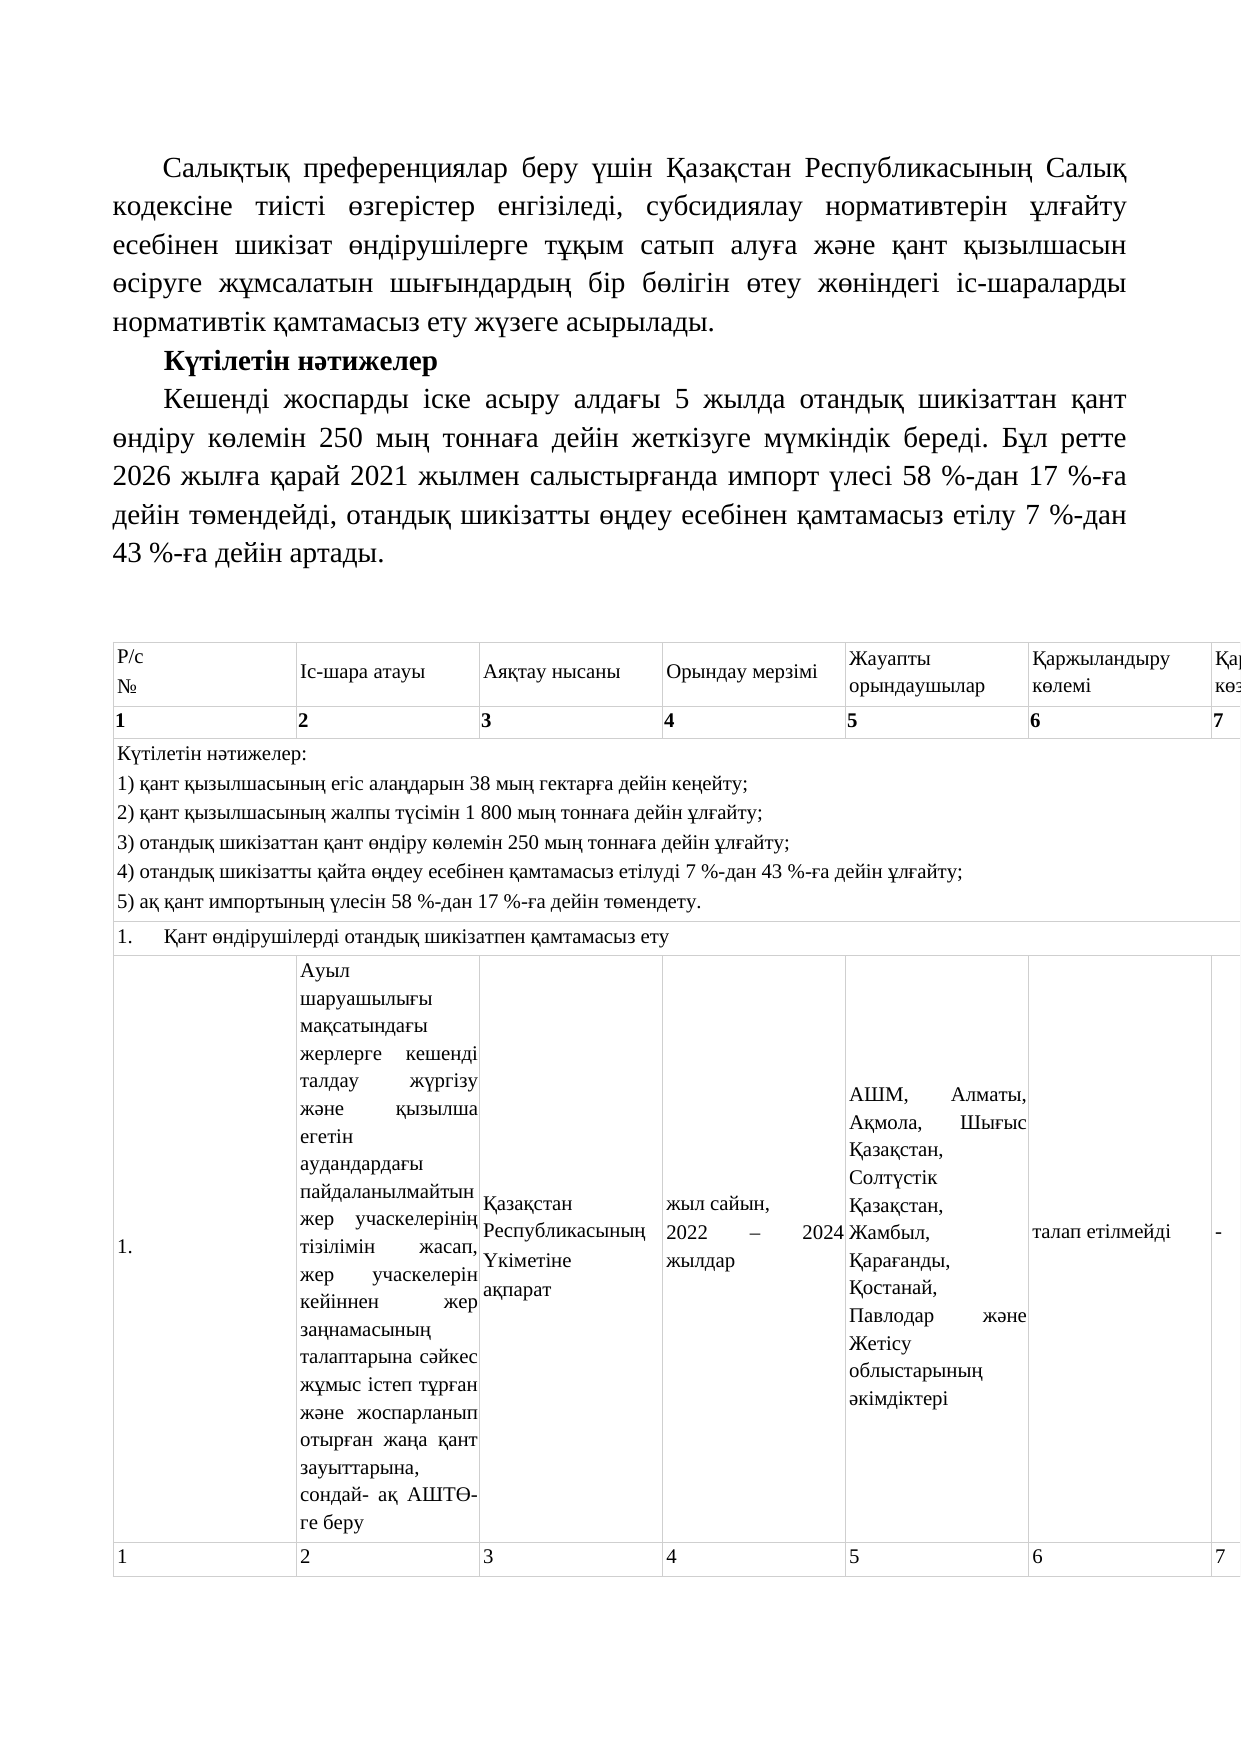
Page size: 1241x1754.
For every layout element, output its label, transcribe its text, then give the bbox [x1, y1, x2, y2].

table_cell АШМ, Алматы, Ақмола, Шығыс Қазақстан, Солтүстік Қазақстан, Жамбыл, Қарағанды, Қостанай, Павлодар және Жетісу облыстарының әкімдіктері [846, 956, 1028, 1542]
text Кешенді жоспарды іске асыру алдағы 5 жылда отандық шикізаттан қант өндіру көлемін 250 мың тоннаға дейін жеткізуге мүмкіндік береді. Бұл ретте 2026 жылға қарай 2021 жылмен салыстырғанда импорт үлесі 58 %-дан 17 %-ға дейін төмендейді, отандық шикізатты өңдеу есебінен қамтамасыз етілу 7 %-дан 43 %-ға дейін артады. [112, 381, 1128, 569]
table_header Орындау мерзімі [663, 643, 845, 706]
table_header Аяқтау нысаны [480, 643, 662, 706]
table_cell талап етілмейді [1029, 956, 1211, 1542]
table_cell Күтілетін нәтижелер: 1) қант қызылшасының егіс алаңдарын 38 мың гектарға дейін кеңейту; 2) қант қызылшасының жалпы түсімін 1 800 мың тоннаға дейін ұлғайту; 3) отандық шикізаттан қант өндіру көлемін 250 мың тоннаға дейін ұлғайту; 4) отандық шикізатты қайта өңдеу есебінен қамтамасыз етілуді 7 %-дан 43 %-ға дейін ұлғайту; 5) ақ қант импортының үлесін 58 %-дан 17 %-ға дейін төмендету. [114, 739, 1240, 921]
table_cell жыл сайын, 2022 – 2024 жылдар [663, 956, 845, 1542]
table_header Іс-шара атауы [297, 643, 479, 706]
table_cell 3 [480, 1543, 662, 1576]
table_header Р/с № [114, 643, 296, 706]
table_cell - [1212, 956, 1240, 1542]
table_cell 5 [846, 707, 1028, 738]
table_cell 5 [846, 1543, 1028, 1576]
table_cell 1. [114, 956, 296, 1542]
table_cell 4 [663, 707, 845, 738]
table_cell 3 [480, 707, 662, 738]
table_header Қаржыландыру көздері [1212, 643, 1240, 706]
table_cell 6 [1029, 1543, 1211, 1576]
table_cell 6 [1029, 707, 1211, 738]
table_header Қаржыландыру көлемі [1029, 643, 1211, 706]
table_cell 4 [663, 1543, 845, 1576]
text Күтілетін нәтижелер [112, 343, 1128, 376]
table_cell 2 [297, 707, 479, 738]
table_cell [480, 956, 662, 1542]
table_cell 1 [114, 707, 296, 738]
table_cell 1 [114, 1543, 296, 1576]
table_cell 2 [297, 1543, 479, 1576]
table_header Жауапты орындаушылар [846, 643, 1028, 706]
table_cell 7 [1212, 707, 1240, 738]
table_cell 7 [1212, 1543, 1240, 1576]
table_cell 1. Қант өндірушілерді отандық шикізатпен қамтамасыз ету [114, 922, 1240, 955]
text Салықтық преференциялар беру үшін Қазақстан Республикасының Салық кодексіне тиісті өзгерістер енгізіледі, субсидиялау нормативтерін ұлғайту есебінен шикізат өндірушілерге тұқым сатып алуға және қант қызылшасын өсіруге жұмсалатын шығындардың бір бөлігін өтеу жөніндегі іс-шараларды нормативтік қамтамасыз ету жүзеге асырылады. [112, 150, 1128, 338]
table_cell Ауыл шаруашылығы мақсатындағы жерлерге кешенді талдау жүргізу және қызылша егетін аудандардағы пайдаланылмайтын жер учаскелерінің тізілімін жасап, жер учаскелерін кейіннен жер заңнамасының талаптарына сәйкес жұмыс істеп тұрған және жоспарланып отырған жаңа қант зауыттарына, сондай- ақ АШТӨ-ге беру [297, 956, 479, 1542]
